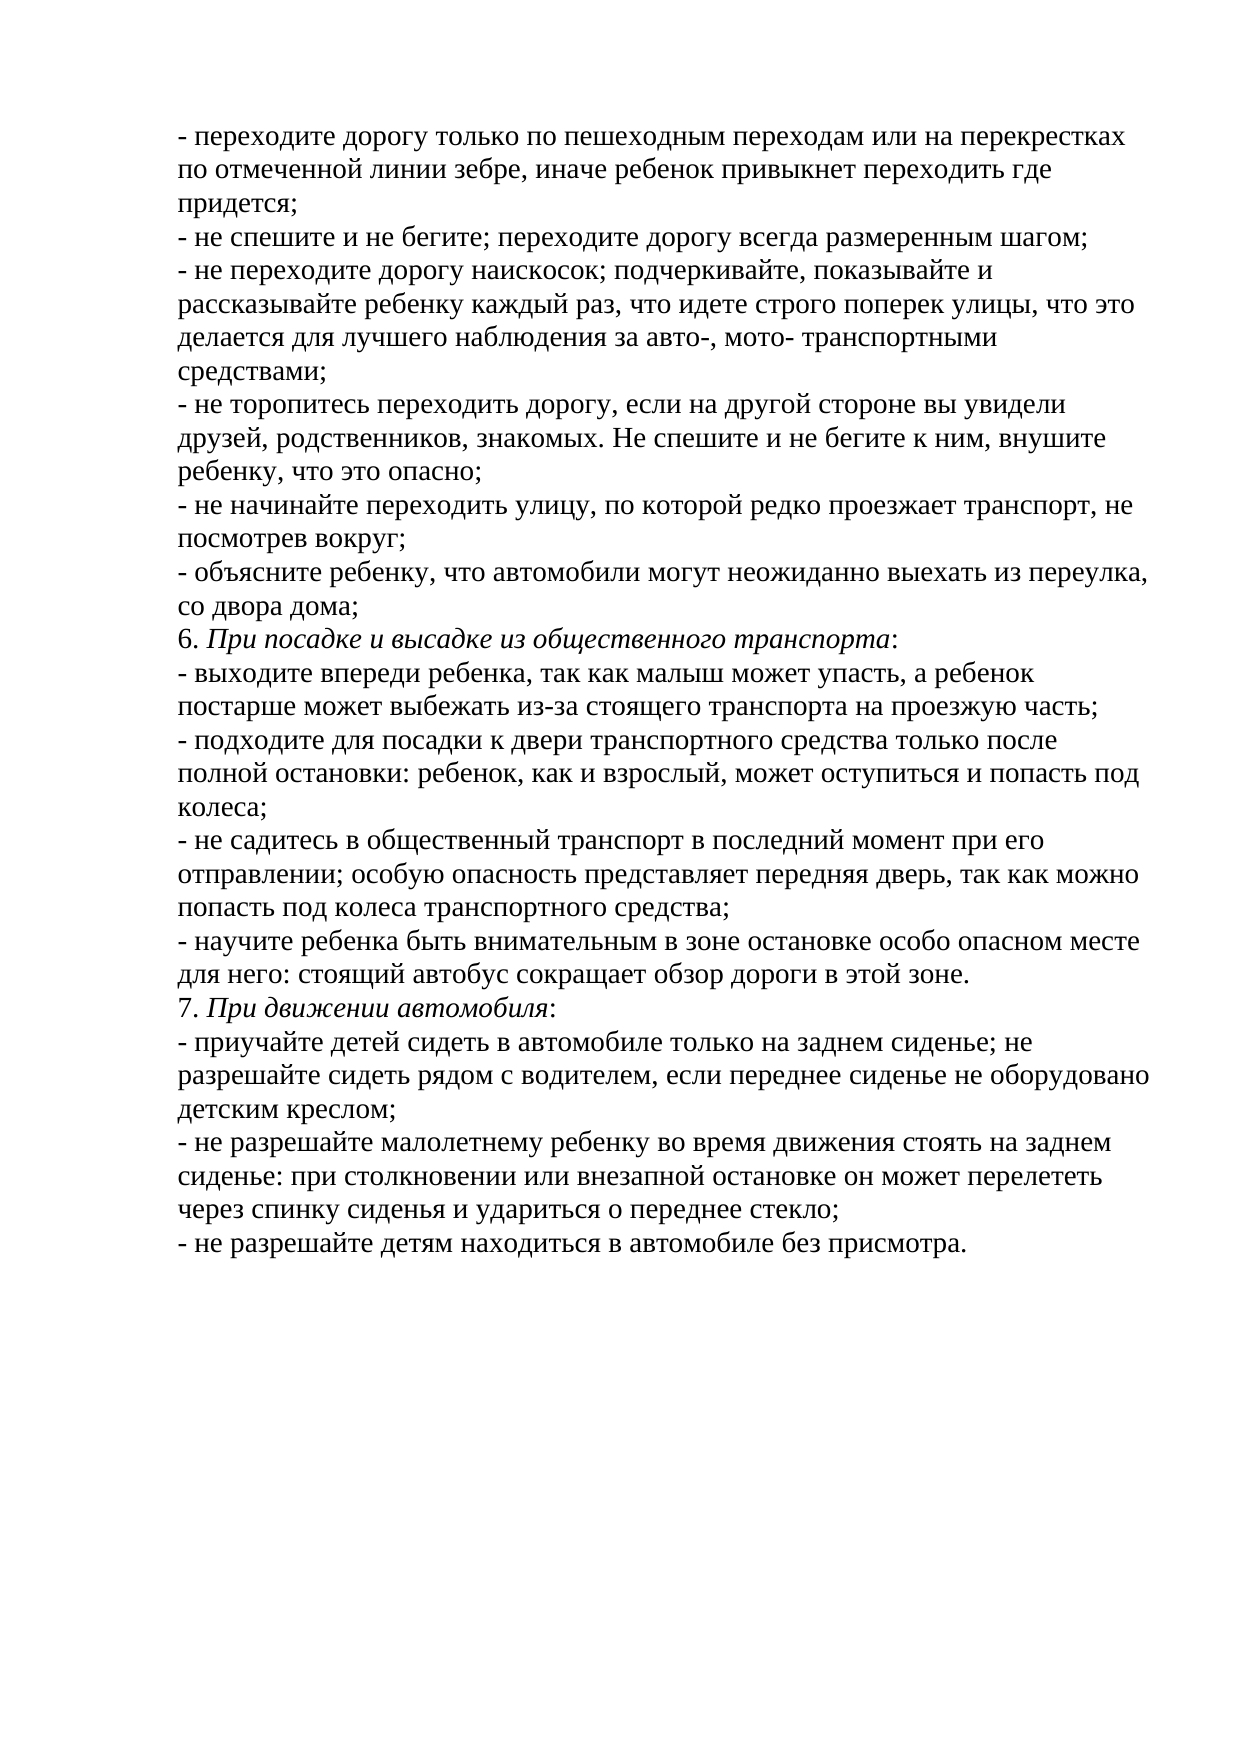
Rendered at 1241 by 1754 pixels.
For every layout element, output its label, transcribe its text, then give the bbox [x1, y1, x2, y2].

text - объясните ребенку, что автомобили могут неожиданно выехать из переулка, со двора дома; [177, 554, 1152, 621]
text - не торопитесь переходить дорогу, если на другой стороне вы увидели друзей, родственников, знакомых. Не спешите и не бегите к ним, внушите ребенку, что это опасно; [177, 386, 1152, 487]
text - не спешите и не бегите; переходите дорогу всегда размеренным шагом; [177, 219, 1152, 252]
text - научите ребенка быть внимательным в зоне остановке особо опасном месте для него: стоящий автобус сокращает обзор дороги в этой зоне. [177, 923, 1152, 990]
text - переходите дорогу только по пешеходным переходам или на перекрестках по отмеченной линии зебре, иначе ребенок привыкнет переходить где придется; [177, 118, 1152, 219]
text - не переходите дорогу наискосок; подчеркивайте, показывайте и рассказывайте ребенку каждый раз, что идете строго поперек улицы, что это делается для лучшего наблюдения за авто-, мото- транспортными средствами; [177, 252, 1152, 386]
text - не разрешайте детям находиться в автомобиле без присмотра. [177, 1225, 1152, 1258]
text - не начинайте переходить улицу, по которой редко проезжает транспорт, не посмотрев вокруг; [177, 487, 1152, 554]
text - подходите для посадки к двери транспортного средства только после полной остановки: ребенок, как и взрослый, может оступиться и попасть под колеса; [177, 722, 1152, 822]
text 7. При движении автомобиля: [177, 990, 1152, 1024]
text - не разрешайте малолетнему ребенку во время движения стоять на заднем сиденье: при столкновении или внезапной остановке он может перелететь через спинку сиденья и удариться о переднее стекло; [177, 1124, 1152, 1225]
text 6. При посадке и высадке из общественного транспорта: [177, 621, 1152, 655]
text - приучайте детей сидеть в автомобиле только на заднем сиденье; не разрешайте сидеть рядом с водителем, если переднее сиденье не оборудовано детским креслом; [177, 1024, 1152, 1124]
text - не садитесь в общественный транспорт в последний момент при его отправлении; особую опасность представляет передняя дверь, так как можно попасть под колеса транспортного средства; [177, 822, 1152, 923]
text - выходите впереди ребенка, так как малыш может упасть, а ребенок постарше может выбежать из-за стоящего транспорта на проезжую часть; [177, 655, 1152, 722]
